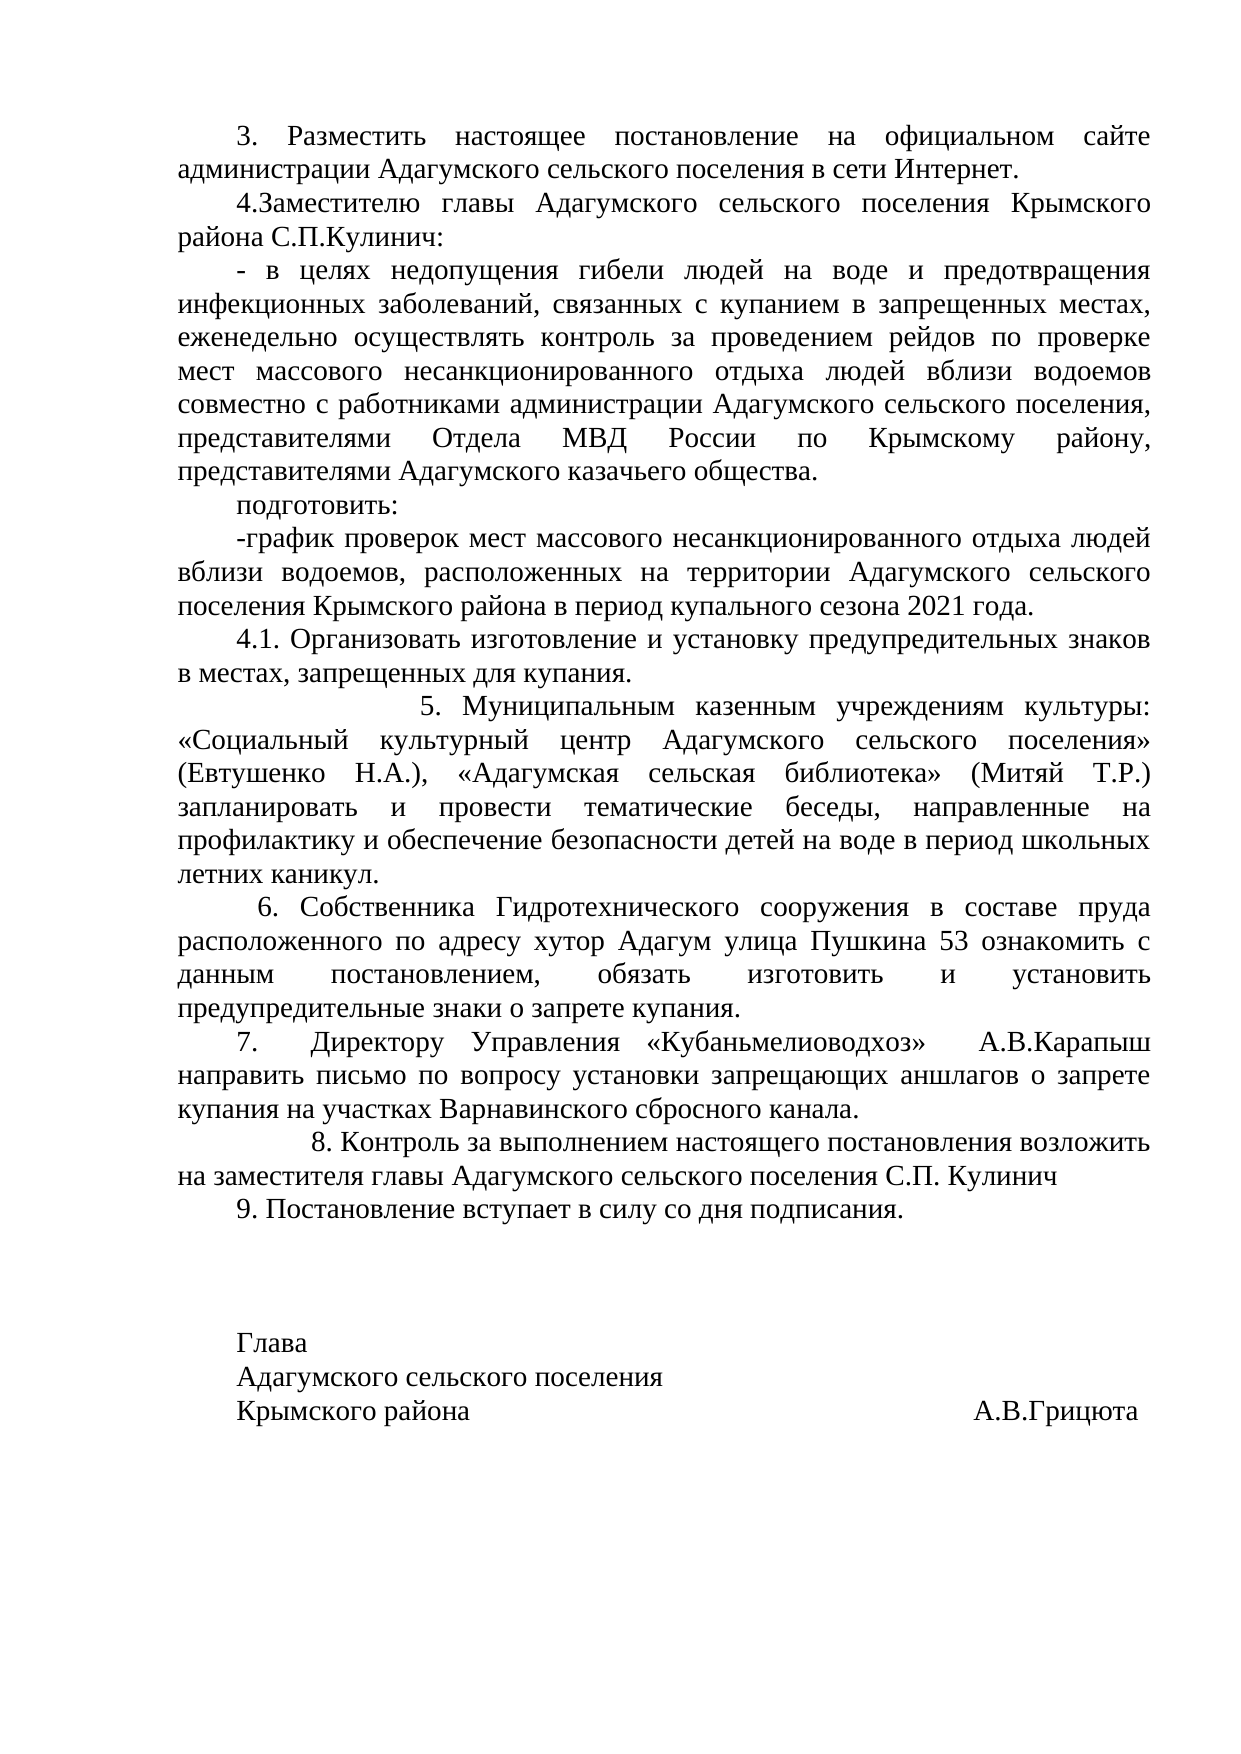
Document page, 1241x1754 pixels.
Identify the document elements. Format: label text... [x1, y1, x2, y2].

text 5. Муниципальным казенным учреждениям культуры: «Социальный культурный центр Адагумского сельского поселения» (Евтушенко Н.А.), «Адагумская сельская библиотека» (Митяй Т.Р.) запланировать и провести тематические беседы, направленные на профилактику и обеспечение безопасности детей на воде в период школьных летних каникул. [177, 688, 1152, 889]
text 9. Постановление вступает в силу со дня подписания. [177, 1191, 1152, 1225]
text 3. Разместить настоящее постановление на официальном сайте администрации Адагумского сельского поселения в сети Интернет. [177, 118, 1152, 185]
text Крымского района А.В.Грицюта [177, 1393, 1152, 1426]
text Адагумского сельского поселения [177, 1359, 1152, 1393]
text Глава [177, 1326, 1152, 1359]
text 4.Заместителю главы Адагумского сельского поселения Крымского района С.П.Кулинич: [177, 185, 1152, 252]
text подготовить: [177, 487, 1152, 521]
text 7. Директору Управления «Кубаньмелиоводхоз» А.В.Карапыш направить письмо по вопросу установки запрещающих аншлагов о запрете купания на участках Варнавинского сбросного канала. [177, 1024, 1152, 1124]
text 8. Контроль за выполнением настоящего постановления возложить на заместителя главы Адагумского сельского поселения С.П. Кулинич [177, 1124, 1152, 1191]
text 4.1. Организовать изготовление и установку предупредительных знаков в местах, запрещенных для купания. [177, 621, 1152, 688]
text -график проверок мест массового несанкционированного отдыха людей вблизи водоемов, расположенных на территории Адагумского сельского поселения Крымского района в период купального сезона 2021 года. [177, 521, 1152, 621]
text 6. Собственника Гидротехнического сооружения в составе пруда расположенного по адресу хутор Адагум улица Пушкина 53 ознакомить с данным постановлением, обязать изготовить и установить предупредительные знаки о запрете купания. [177, 889, 1152, 1024]
text - в целях недопущения гибели людей на воде и предотвращения инфекционных заболеваний, связанных с купанием в запрещенных местах, еженедельно осуществлять контроль за проведением рейдов по проверке мест массового несанкционированного отдыха людей вблизи водоемов совместно с работниками администрации Адагумского сельского поселения, представителями Отдела МВД России по Крымскому району, представителями Адагумского казачьего общества. [177, 252, 1152, 487]
